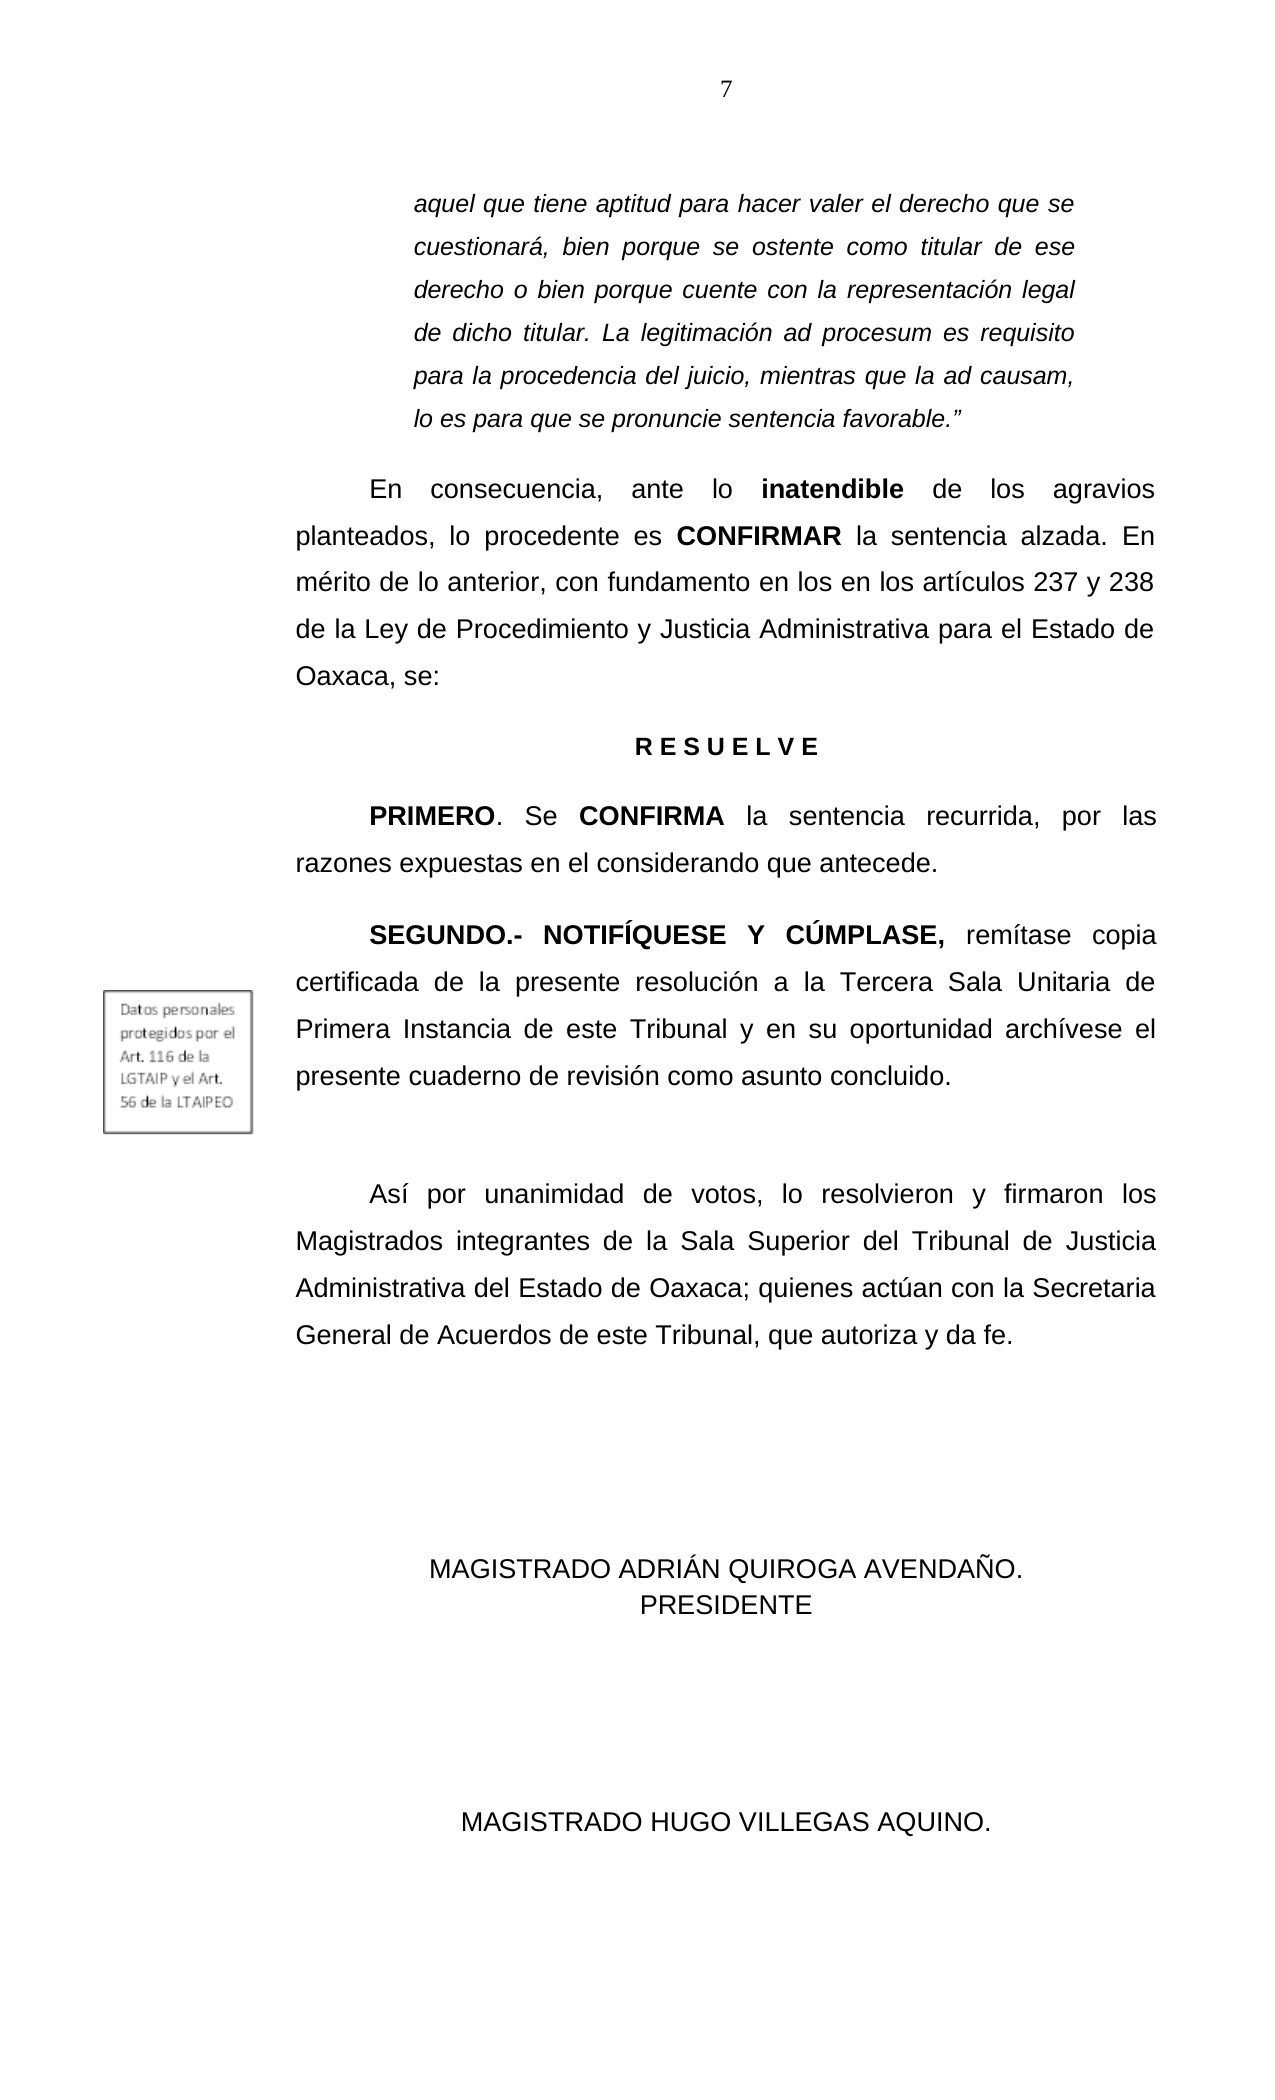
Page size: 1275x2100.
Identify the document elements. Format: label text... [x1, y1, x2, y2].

text En consecuencia, ante lo inatendible de los agravios planteados, lo procedente es CONFIRMAR la sentencia alzada. En mérito de lo anterior, con fundamento en los en los artículos 237 y 238 de la Ley de Procedimiento y Justicia Administrativa para el Estado de Oaxaca, se: [295, 473, 1155, 691]
text Así por unanimidad de votos, lo resolvieron y firmaron los Magistrados integrantes de la Sala Superior del Tribunal de Justicia Administrativa del Estado de Oaxaca; quienes actúan con la Secretaria General de Acuerdos de este Tribunal, que autoriza y da fe. [295, 1178, 1157, 1350]
text PRIMERO. Se CONFIRMA la sentencia recurrida, por las razones expuestas en el considerando que antecede. [295, 800, 1157, 878]
text MAGISTRADO HUGO VILLEGAS AQUINO. [295, 1806, 1157, 1838]
text R E S U E L V E [295, 732, 1157, 761]
text MAGISTRADO ADRIÁN QUIROGA AVENDAÑO. [295, 1553, 1157, 1584]
picture [103, 990, 255, 1136]
text SEGUNDO.- NOTIFÍQUESE Y CÚMPLASE, remítase copia certificada de la presente resolución a la Tercera Sala Unitaria de Primera Instancia de este Tribunal y en su oportunidad archívese el presente cuaderno de revisión como asunto concluido. [295, 919, 1157, 1091]
text PRESIDENTE [295, 1589, 1157, 1620]
